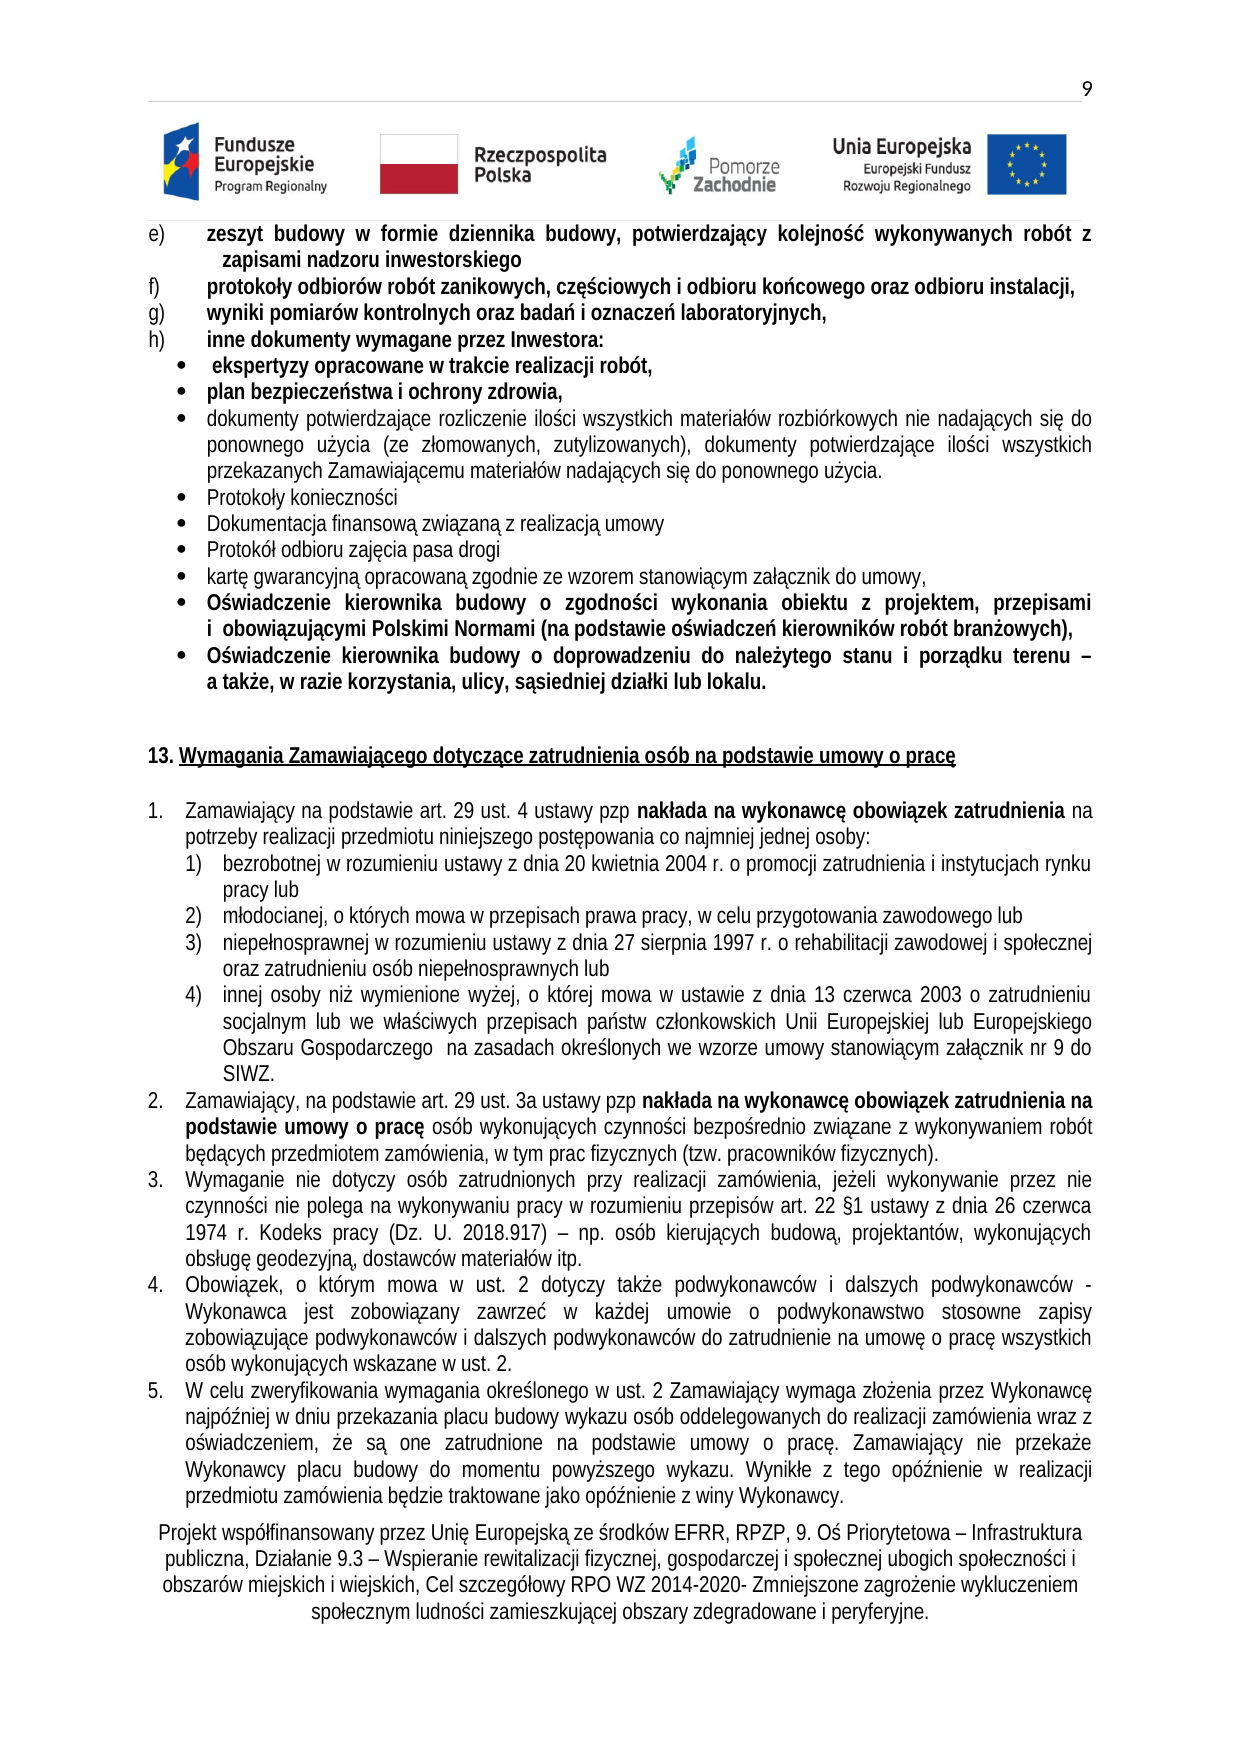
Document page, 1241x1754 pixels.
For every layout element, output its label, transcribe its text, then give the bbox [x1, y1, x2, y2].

list Dokumentacja finansową związaną z realizacją umowy [177, 510, 1093, 536]
list Oświadczenie kierownika budowy o doprowadzeniu do należytego stanu i porządku terenu – a także, w razie korzystania, ulicy, sąsiedniej działki lub lokalu. [177, 642, 1093, 694]
list 13. Wymagania Zamawiającego dotyczące zatrudnienia osób na podstawie umowy o pracę [148, 742, 1077, 768]
list młodocianej, o których mowa w przepisach prawa pracy, w celu przygotowania zawodowego lub [185, 902, 1093, 929]
picture [147, 101, 1082, 221]
list Obowiązek, o którym mowa w ust. 2 dotyczy także podwykonawców i dalszych podwykonawców - Wykonawca jest zobowiązany zawrzeć w każdej umowie o podwykonawstwo stosowne zapisy zobowiązujące podwykonawców i dalszych podwykonawców do zatrudnienie na umowę o pracę wszystkich osób wykonujących wskazane w ust. 2. [148, 1271, 1093, 1377]
list ekspertyzy opracowane w trakcie realizacji robót, [177, 352, 1093, 378]
list wyniki pomiarów kontrolnych oraz badań i oznaczeń laboratoryjnych, [148, 299, 1093, 326]
list innej osoby niż wymienione wyżej, o której mowa w ustawie z dnia 13 czerwca 2003 o zatrudnieniu socjalnym lub we właściwych przepisach państw członkowskich Unii Europejskiej lub Europejskiego Obszaru Gospodarczego na zasadach określonych we wzorze umowy stanowiącym załącznik nr 9 do SIWZ. [185, 981, 1093, 1087]
list protokoły odbiorów robót zanikowych, częściowych i odbioru końcowego oraz odbioru instalacji, [148, 273, 1093, 299]
list kartę gwarancyjną opracowaną zgodnie ze wzorem stanowiącym załącznik do umowy, [177, 563, 1093, 589]
list bezrobotnej w rozumieniu ustawy z dnia 20 kwietnia 2004 r. o promocji zatrudnienia i instytucjach rynku pracy lub [185, 849, 1093, 902]
list Wymaganie nie dotyczy osób zatrudnionych przy realizacji zamówienia, jeżeli wykonywanie przez nie czynności nie polega na wykonywaniu pracy w rozumieniu przepisów art. 22 §1 ustawy z dnia 26 czerwca 1974 r. Kodeks pracy (Dz. U. 2018.917) – np. osób kierujących budową, projektantów, wykonujących obsługę geodezyjną, dostawców materiałów itp. [148, 1166, 1093, 1271]
list Zamawiający na podstawie art. 29 ust. 4 ustawy pzp nakłada na wykonawcę obowiązek zatrudnienia na potrzeby realizacji przedmiotu niniejszego postępowania co najmniej jednej osoby: [148, 797, 1093, 849]
list Zamawiający, na podstawie art. 29 ust. 3a ustawy pzp nakłada na wykonawcę obowiązek zatrudnienia na podstawie umowy o pracę osób wykonujących czynności bezpośrednio związane z wykonywaniem robót będących przedmiotem zamówienia, w tym prac fizycznych (tzw. pracowników fizycznych). [148, 1087, 1093, 1166]
list Protokół odbioru zajęcia pasa drogi [177, 536, 1093, 563]
list dokumenty potwierdzające rozliczenie ilości wszystkich materiałów rozbiórkowych nie nadających się do ponownego użycia (ze złomowanych, zutylizowanych), dokumenty potwierdzające ilości wszystkich przekazanych Zamawiającemu materiałów nadających się do ponownego użycia. [177, 404, 1093, 484]
list W celu zweryfikowania wymagania określonego w ust. 2 Zamawiający wymaga złożenia przez Wykonawcę najpóźniej w dniu przekazania placu budowy wykazu osób oddelegowanych do realizacji zamówienia wraz z oświadczeniem, że są one zatrudnione na podstawie umowy o pracę. Zamawiający nie przekaże Wykonawcy placu budowy do momentu powyższego wykazu. Wynikłe z tego opóźnienie w realizacji przedmiotu zamówienia będzie traktowane jako opóźnienie z winy Wykonawcy. [148, 1377, 1093, 1508]
list niepełnosprawnej w rozumieniu ustawy z dnia 27 sierpnia 1997 r. o rehabilitacji zawodowej i społecznej oraz zatrudnieniu osób niepełnosprawnych lub [185, 929, 1093, 981]
list zeszyt budowy w formie dziennika budowy, potwierdzający kolejność wykonywanych robót z zapisami nadzoru inwestorskiego [148, 220, 1093, 273]
list Protokoły konieczności [177, 484, 1093, 510]
list inne dokumenty wymagane przez Inwestora: [148, 326, 1093, 352]
list Oświadczenie kierownika budowy o zgodności wykonania obiektu z projektem, przepisami i obowiązującymi Polskimi Normami (na podstawie oświadczeń kierowników robót branżowych), [177, 589, 1093, 642]
list plan bezpieczeństwa i ochrony zdrowia, [177, 378, 1093, 404]
